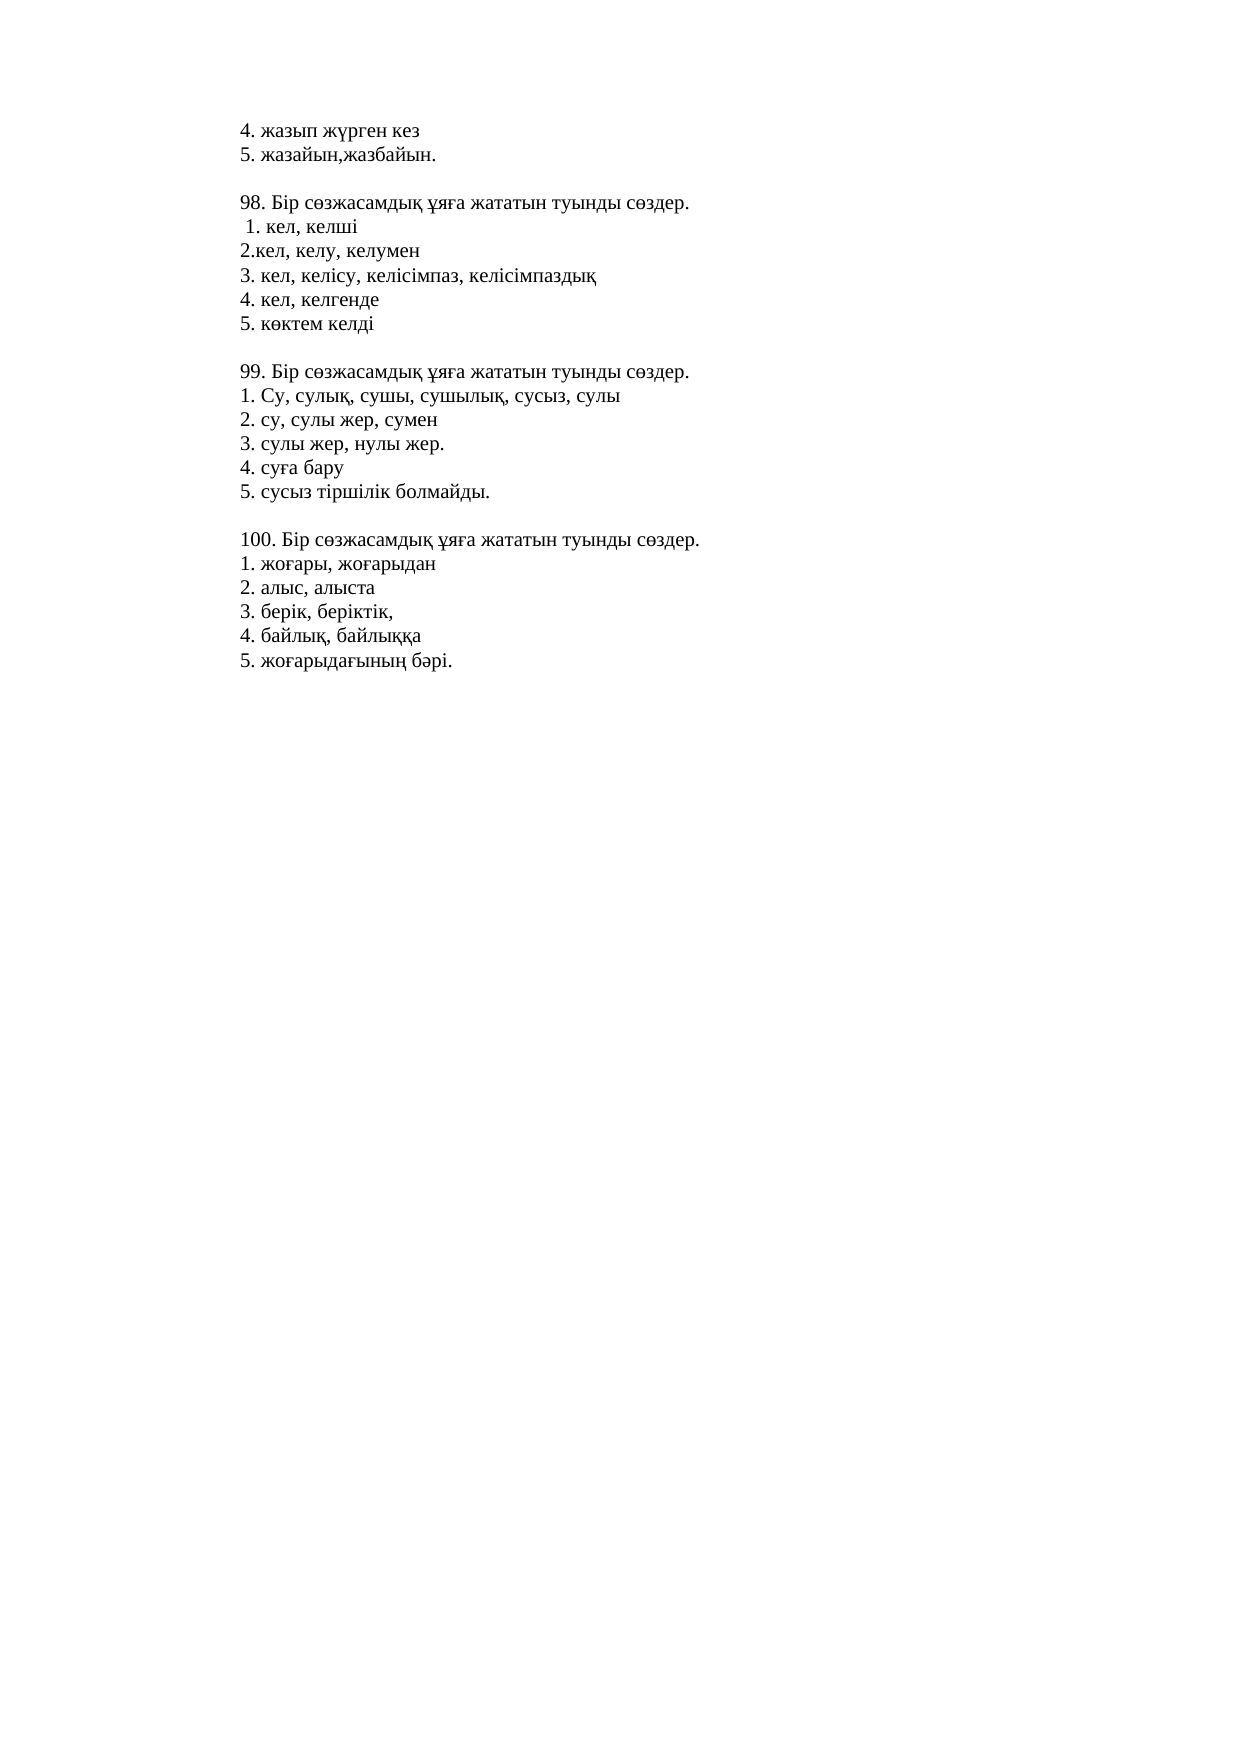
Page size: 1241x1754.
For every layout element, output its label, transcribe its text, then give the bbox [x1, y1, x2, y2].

text 2.кел, келу, келумен [177, 238, 1152, 262]
text 1. кел, келші [177, 214, 1152, 238]
text 2. су, сулы жер, сумен [177, 407, 1152, 431]
text 4. байлық, байлыққа [177, 623, 1152, 647]
text 98. Бір сөзжасамдық ұяға жататын туынды сөздер. [177, 190, 1152, 214]
text 4. кел, келгенде [177, 287, 1152, 311]
text 99. Бір сөзжасамдық ұяға жататын туынды сөздер. [177, 359, 1152, 383]
text 1. жоғары, жоғарыдан [177, 551, 1152, 575]
text 100. Бір сөзжасамдық ұяға жататын туынды сөздер. [177, 527, 1152, 551]
text 4. суға бару [177, 455, 1152, 479]
text 3. берік, беріктік, [177, 599, 1152, 623]
text 4. жазып жүрген кез [177, 118, 1152, 142]
text 5. жазайын,жазбайын. [177, 142, 1152, 166]
text 2. алыс, алыста [177, 575, 1152, 599]
text 5. көктем келді [177, 311, 1152, 335]
text 5. жоғарыдағының бәрі. [177, 647, 1152, 672]
text 1. Су, сулық, сушы, сушылық, сусыз, сулы [177, 383, 1152, 407]
text 3. сулы жер, нулы жер. [177, 431, 1152, 455]
text 5. сусыз тіршілік болмайды. [177, 479, 1152, 503]
text 3. кел, келісу, келісімпаз, келісімпаздық [177, 262, 1152, 287]
